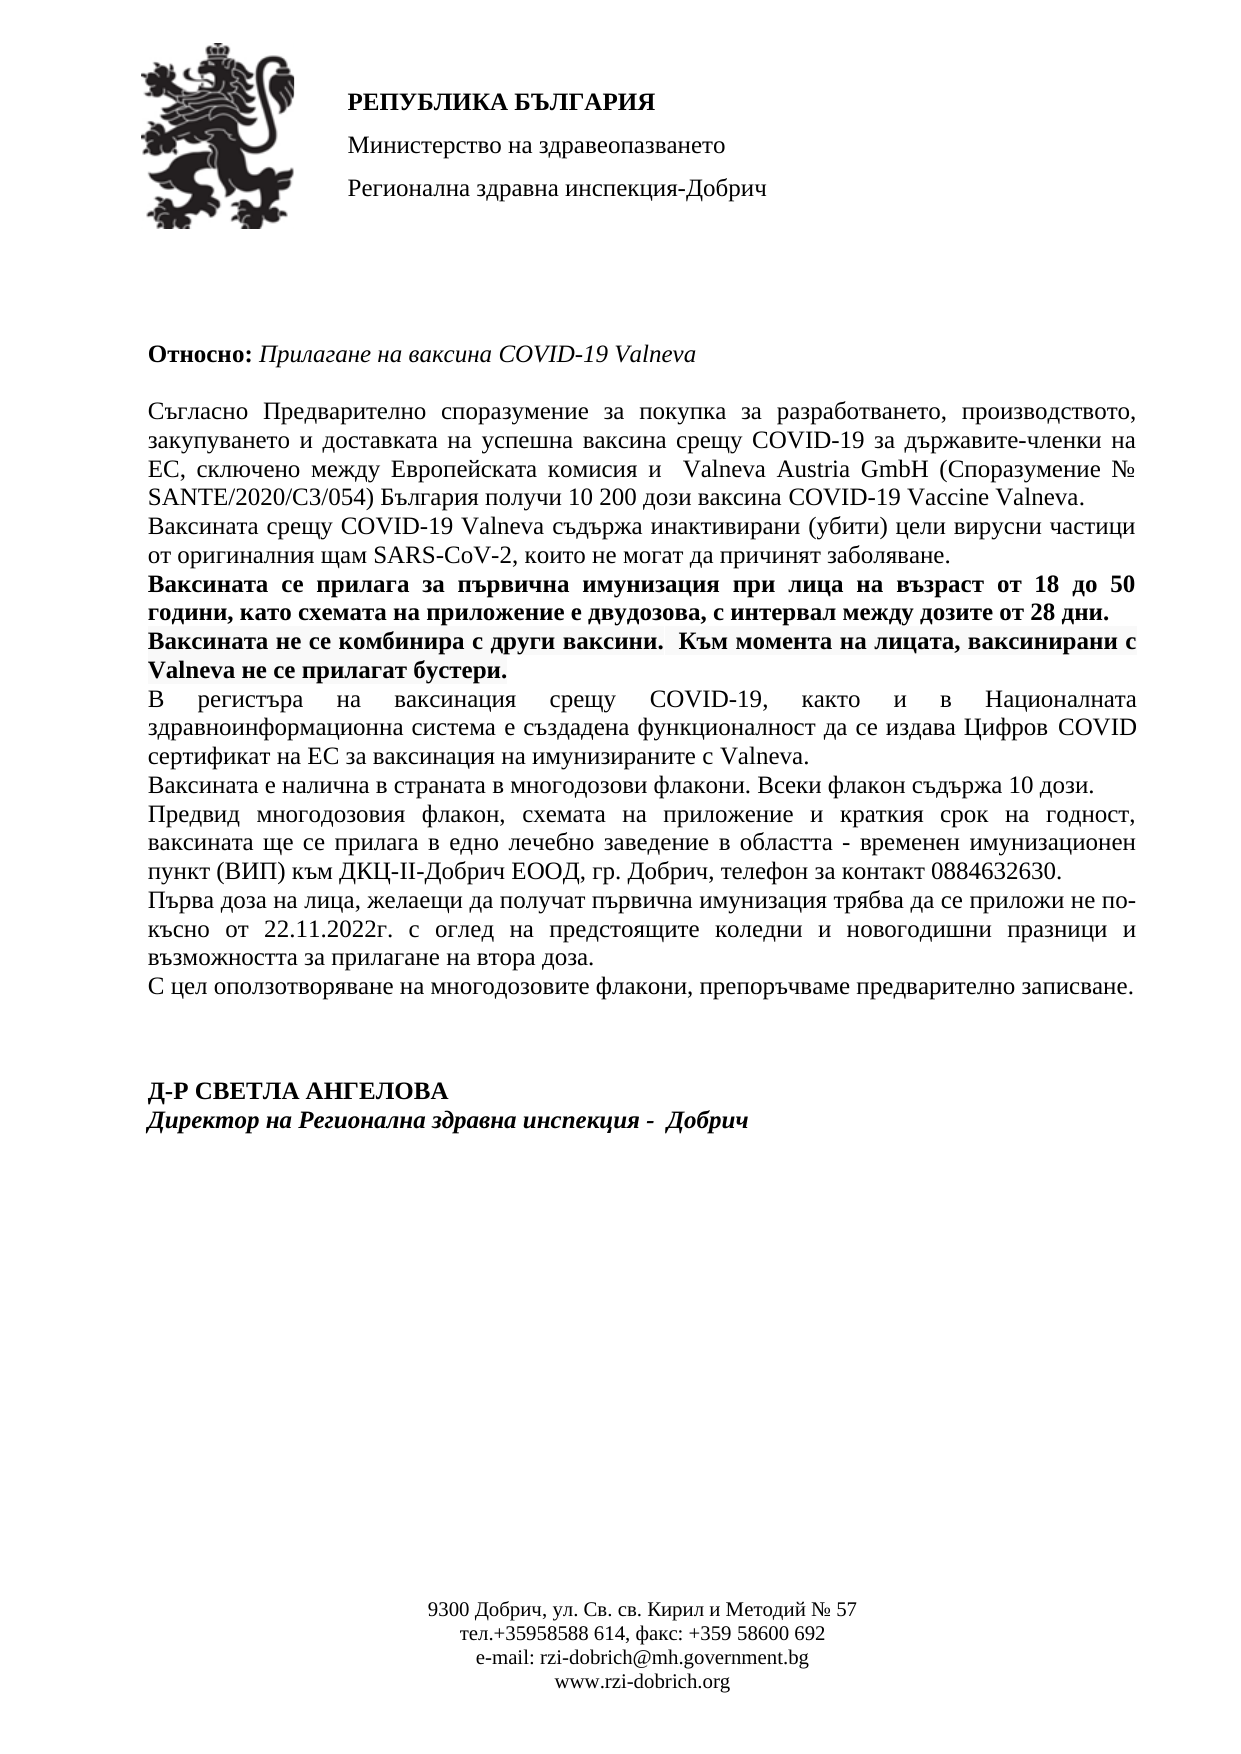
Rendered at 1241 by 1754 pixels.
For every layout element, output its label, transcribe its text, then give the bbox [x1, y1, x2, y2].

text Ваксината е налична в страната в многодозови флакони. Всеки флакон съдържа 10 дози. [148, 770, 1137, 799]
text Ваксината не се комбинира с други ваксини. Към момента на лицата, ваксинирани с Valneva не се прилагат бустери. [507, 626, 1137, 684]
text Съгласно Предварително споразумение за покупка за разработването, производството, закупуването и доставката на успешна ваксина срещу COVID-19 за държавите-членки на ЕС, сключено между Европейската комисия и Valneva Austria GmbH (Споразумение № SANTE/2020/C3/054) България получи 10 200 дози ваксина COVID-19 Vaccine Valneva. [148, 396, 1137, 511]
text Директор на Регионална здравна инспекция - Добрич [148, 1105, 1137, 1134]
text Ваксината срещу COVID-19 Valneva съдържа инактивирани (убити) цели вирусни частици от оригиналния щам SARS-CoV-2, които не могат да причинят заболяване. [148, 511, 1137, 569]
text С цел оползотворяване на многодозовите флакони, препоръчваме предварително записване. [148, 971, 1137, 1000]
text Първа доза на лица, желаещи да получат първична имунизация трябва да се приложи не по-късно от 22.11.2022г. с оглед на предстоящите коледни и новогодишни празници и възможността за прилагане на втора доза. [148, 885, 1137, 971]
text В регистъра на ваксинация срещу COVID-19, както и в Националната здравноинформационна система е създадена функционалност да се издава Цифров COVID сертификат на ЕС за ваксинация на имунизираните с Valneva. [148, 684, 1137, 770]
picture [141, 43, 295, 229]
text Относно: Прилагане на ваксина COVID-19 Valneva [148, 339, 1137, 367]
text Ваксината се прилага за първична имунизация при лица на възраст от 18 до 50 години, като схемата на приложение е двудозова, с интервал между дозите от 28 дни. [148, 569, 1137, 626]
text Предвид многодозовия флакон, схемата на приложение и краткия срок на годност, ваксината ще се прилага в едно лечебно заведение в областта - временен имунизационен пункт (ВИП) към ДКЦ-II-Добрич ЕООД, гр. Добрич, телефон за контакт 0884632630. [148, 799, 1137, 885]
text Д-Р СВЕТЛА АНГЕЛОВА [148, 1076, 1137, 1105]
